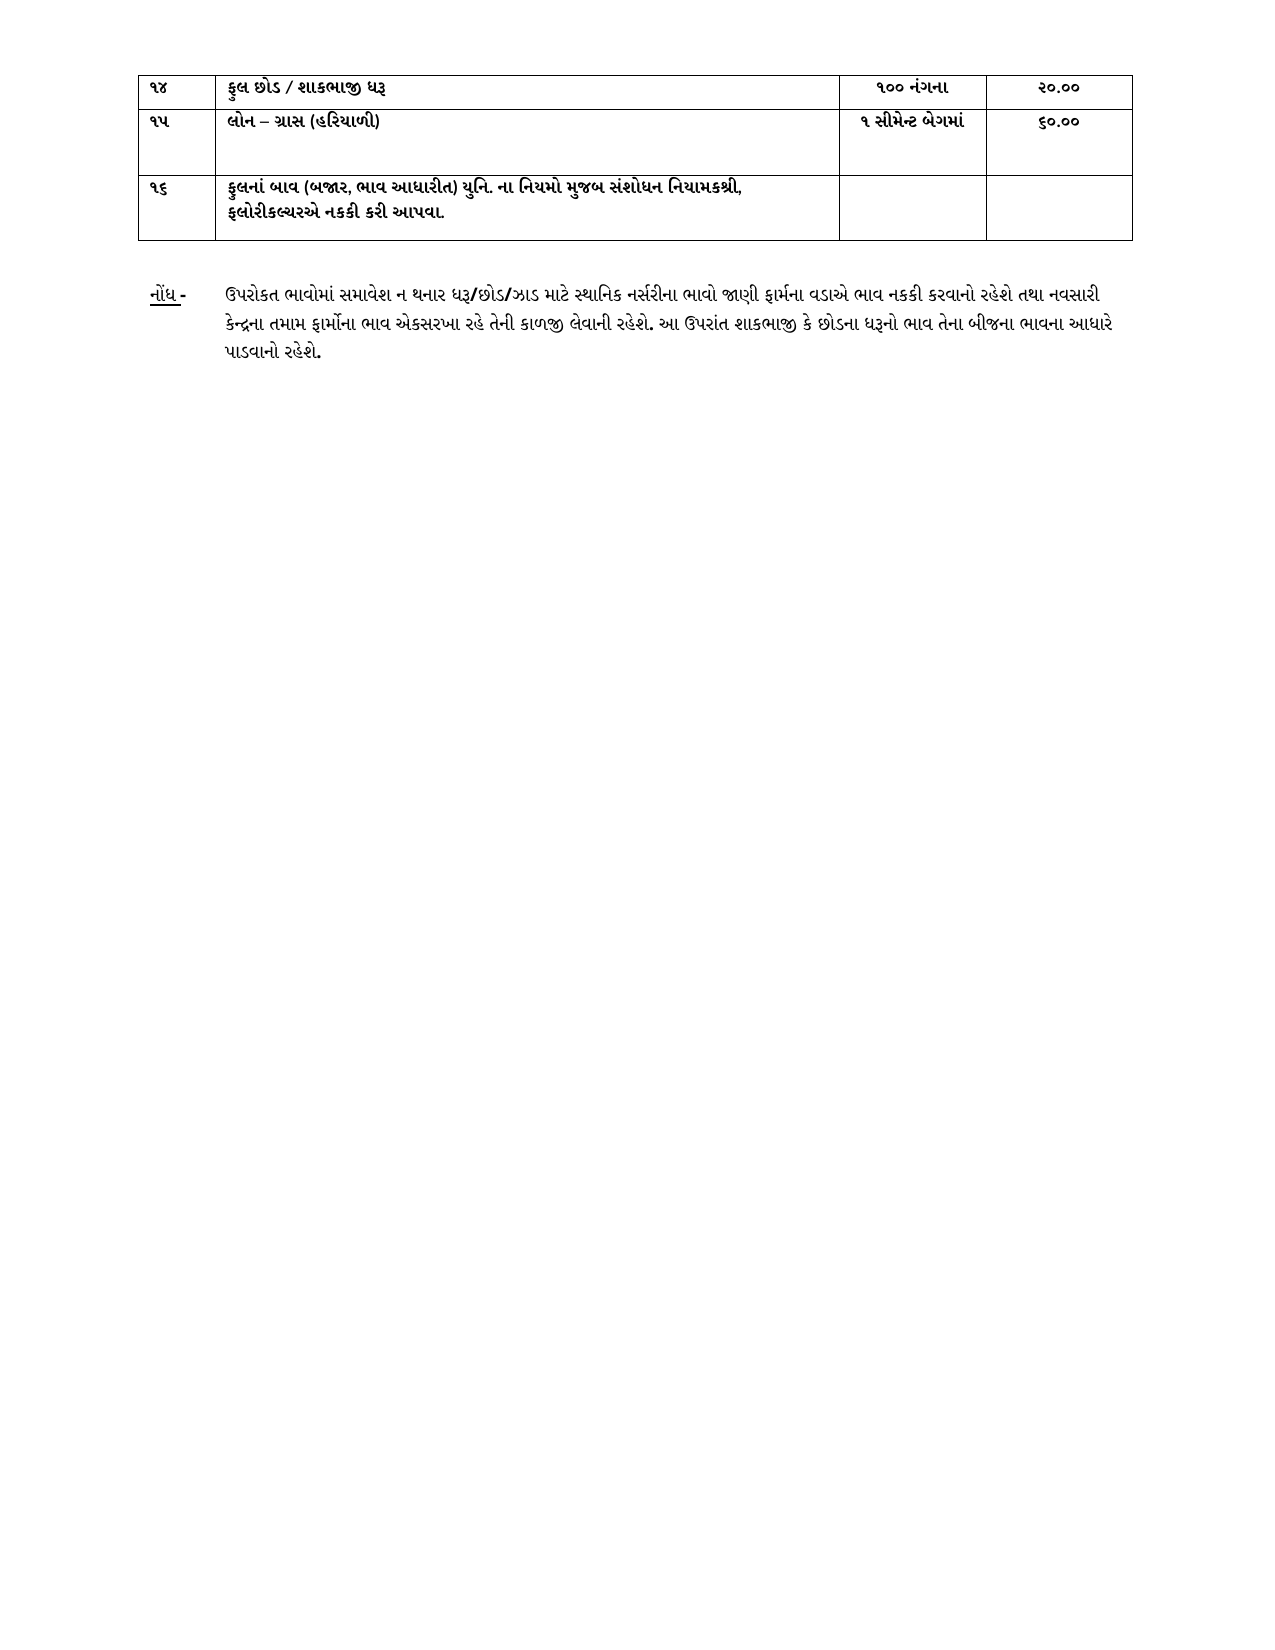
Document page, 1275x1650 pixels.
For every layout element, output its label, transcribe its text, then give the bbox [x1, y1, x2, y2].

table_cell ૧૫ [139, 110, 215, 174]
text નોંધ - ઉપરોકત ભાવોમાં સમાવેશ ન થનાર ધરૂ/છોડ/ઝાડ માટે સ્થાનિક નર્સરીના ભાવો જાણી ફાર્મના વડાએ ભાવ નકકી કરવાનો રહેશે તથા નવસારી કેન્દ્રના તમામ ફાર્મોના ભાવ એકસરખા રહે તેની કાળજી લેવાની રહેશે. આ ઉપરાંત શાકભાજી કે છોડના ધરૂનો ભાવ તેના બીજના ભાવના આધારે પાડવાનો રહેશે. [150, 281, 1123, 367]
table_cell ૧૪ [139, 76, 215, 109]
table_cell ૧ સીમેન્ટ બેગમાં [840, 110, 986, 174]
table_cell [840, 176, 986, 240]
table_cell ૧૬ [139, 176, 215, 240]
table_cell [987, 176, 1132, 240]
table_cell ફુલ છોડ / શાકભાજી ધરૂ [216, 76, 839, 109]
table_cell લોન – ગ્રાસ (હરિયાળી) [216, 110, 839, 174]
table_cell ૨૦.૦૦ [987, 76, 1132, 109]
table_cell ફુલનાં બાવ (બજાર, ભાવ આધારીત) યુનિ. ના નિયમો મુજબ સંશોધન નિયામકશ્રી, ફલોરીકલ્ચરએ નકકી કરી આપવા. [216, 176, 839, 240]
table_cell ૬૦.૦૦ [987, 110, 1132, 174]
table_cell ૧૦૦ નંગના [840, 76, 986, 109]
